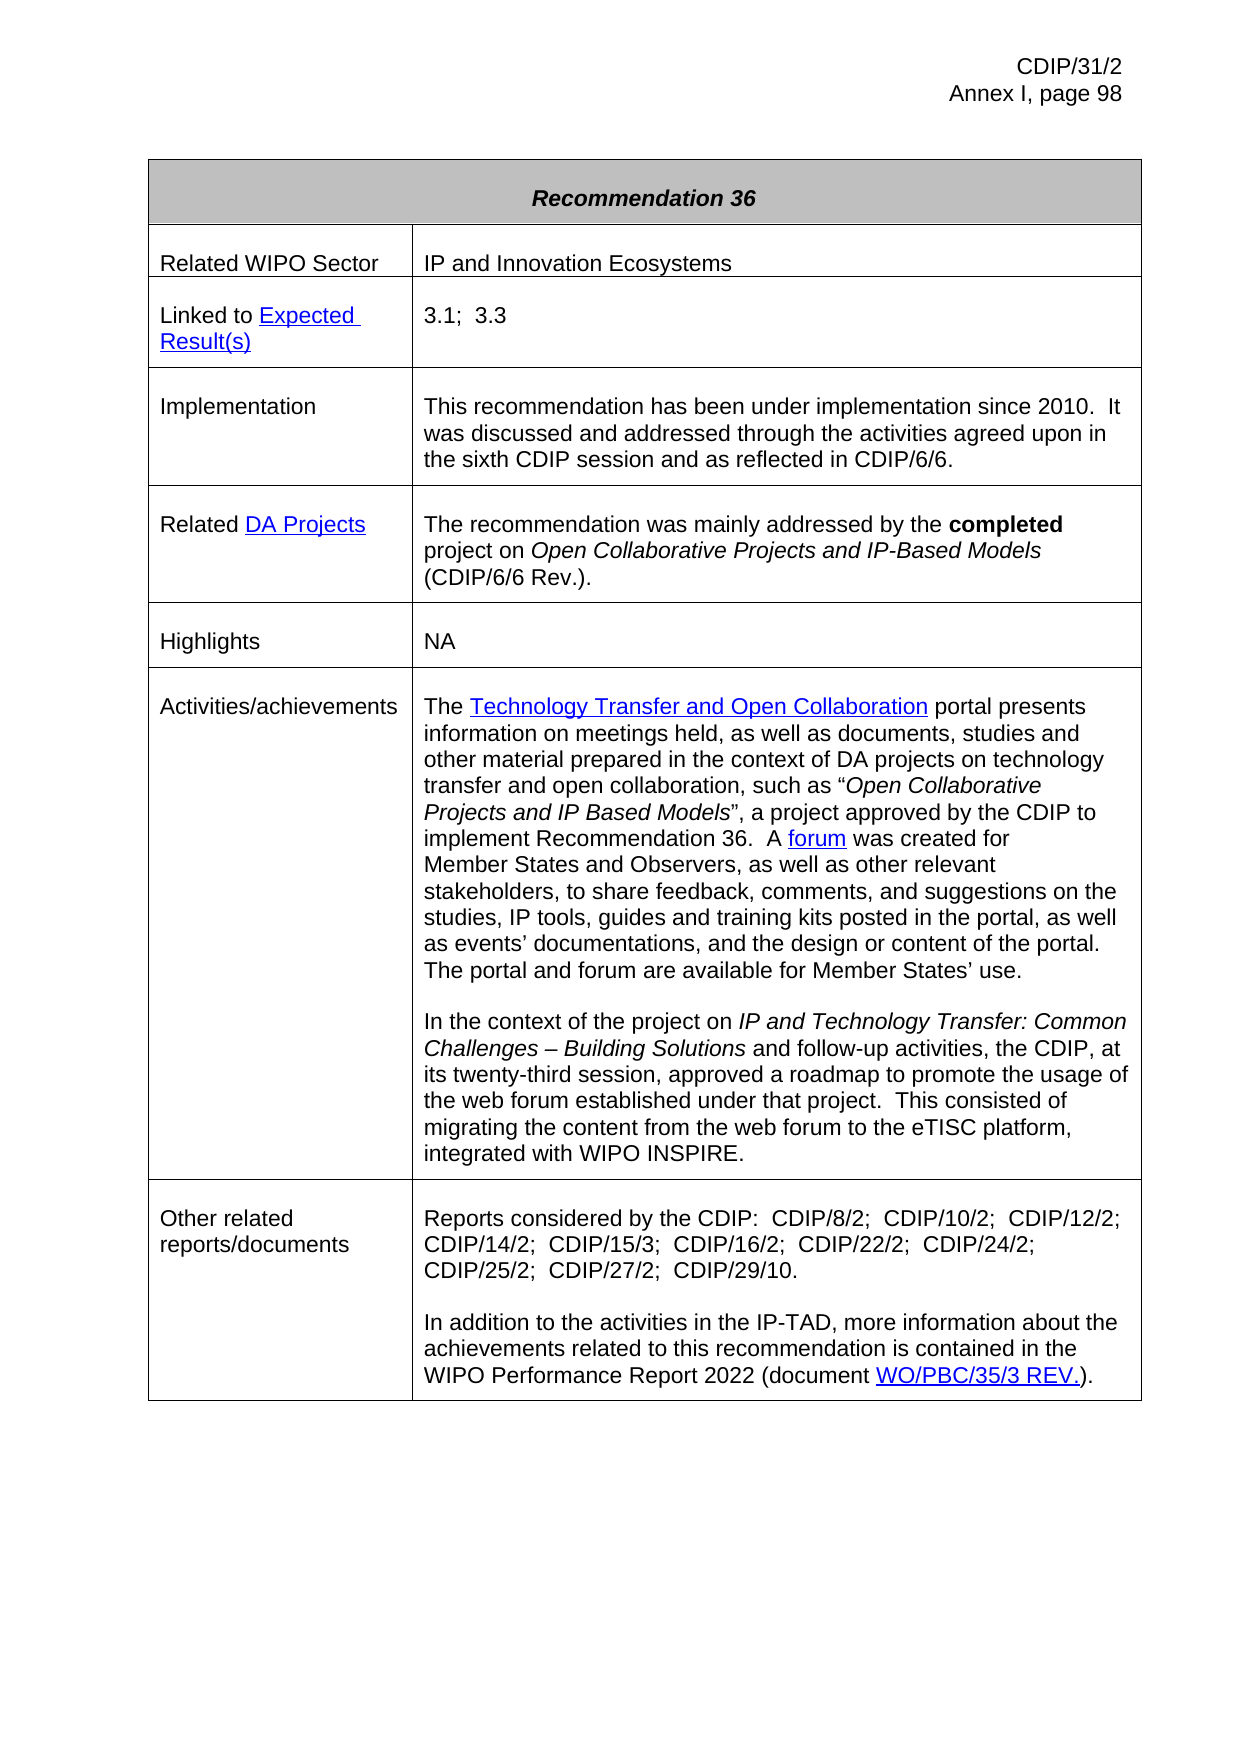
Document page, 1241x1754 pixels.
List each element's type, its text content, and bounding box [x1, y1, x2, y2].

table_cell This recommendation has been under implementation since 2010. It was discussed and addressed through the activities agreed upon in the sixth CDIP session and as reflected in CDIP/6/6. [413, 368, 1141, 485]
table_cell The recommendation was mainly addressed by the completed project on Open Collaborative Projects and IP-Based Models (CDIP/6/6 Rev.). [413, 486, 1141, 602]
table_cell Related DA Projects [149, 486, 412, 602]
table_cell Other related reports/documents [149, 1180, 412, 1400]
table_cell Reports considered by the CDIP: CDIP/8/2; CDIP/10/2; CDIP/12/2; CDIP/14/2; CDIP/15/3; CDIP/16/2; CDIP/22/2; CDIP/24/2; CDIP/25/2; CDIP/27/2; CDIP/29/10. In addition to the activities in the IP-TAD, more information about the achievements related to this recommendation is contained in the WIPO Performance Report 2022 (document WO/PBC/35/3 REV.). [413, 1180, 1141, 1400]
table_cell Activities/achievements [149, 668, 412, 1179]
table_header Recommendation 36 [149, 160, 1141, 223]
table_cell NA [413, 603, 1141, 667]
table_cell IP and Innovation Ecosystems [413, 225, 1141, 276]
table_cell Linked to Expected Result(s) [149, 277, 412, 367]
table_cell Highlights [149, 603, 412, 667]
table_cell The Technology Transfer and Open Collaboration portal presents information on meetings held, as well as documents, studies and other material prepared in the context of DA projects on technology transfer and open collaboration, such as “Open Collaborative Projects and IP Based Models”, a project approved by the CDIP to implement Recommendation 36. A forum was created for Member States and Observers, as well as other relevant stakeholders, to share feedback, comments, and suggestions on the studies, IP tools, guides and training kits posted in the portal, as well as events’ documentations, and the design or content of the portal. The portal and forum are available for Member States’ use. In the context of the project on IP and Technology Transfer: Common Challenges – Building Solutions and follow-up activities, the CDIP, at its twenty-third session, approved a roadmap to promote the usage of the web forum established under that project. This consisted of migrating the content from the web forum to the eTISC platform, integrated with WIPO INSPIRE. [413, 668, 1141, 1179]
table_cell 3.1; 3.3 [413, 277, 1141, 367]
table_cell Related WIPO Sector [149, 225, 412, 276]
table_cell Implementation [149, 368, 412, 485]
